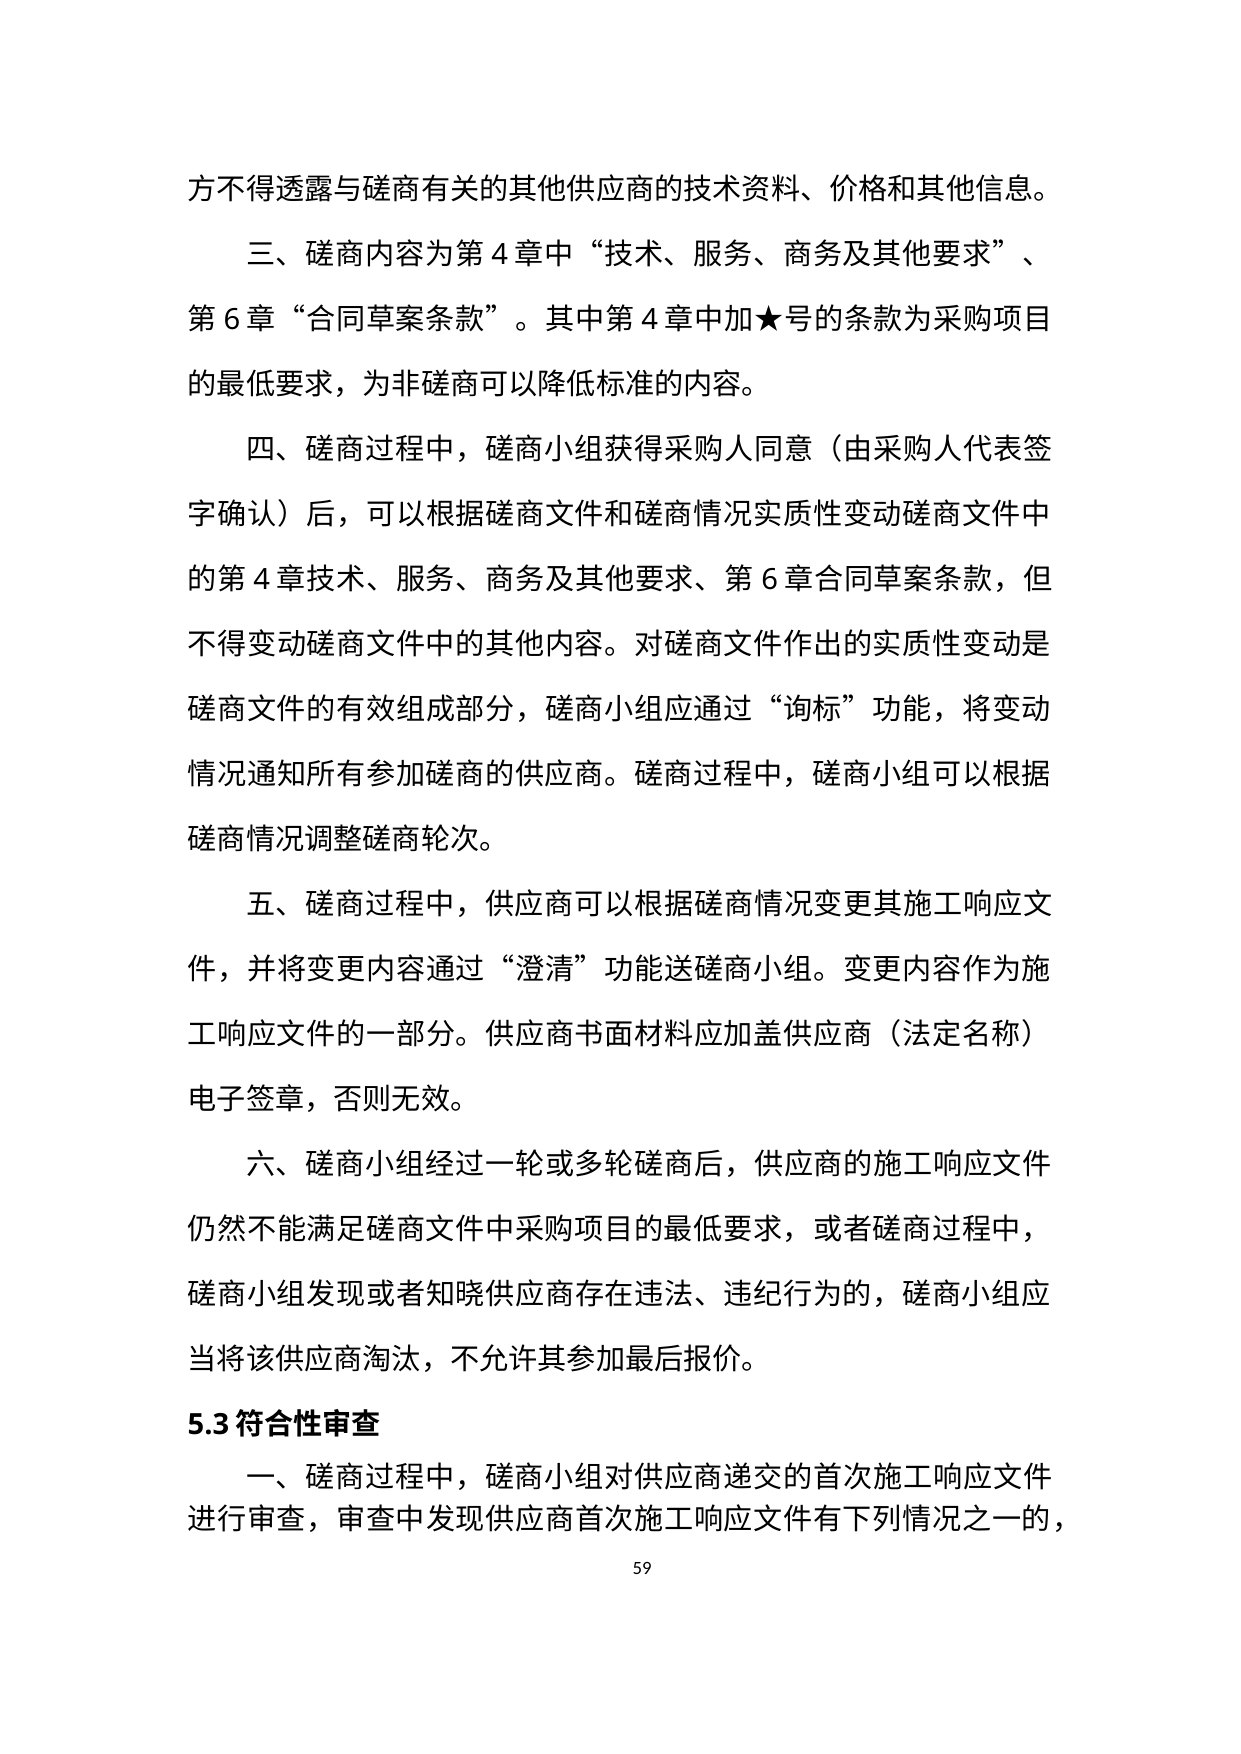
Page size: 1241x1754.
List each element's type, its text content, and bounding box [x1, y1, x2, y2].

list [187, 154, 1053, 219]
list 磋商内容为第4章中“技术、服务、商务及其他要求”、第6章“合同草案条款”。其中第4章中加★号的条款为采购项目的最低要求，为非磋商可以降低标准的内容。 [187, 219, 1053, 414]
list 磋商过程中，供应商可以根据磋商情况变更其施工响应文件，并将变更内容通过“澄清”功能送磋商小组。变更内容作为施工响应文件的一部分。供应商书面材料应加盖供应商（法定名称）电子签章，否则无效。 [187, 869, 1053, 1129]
list 磋商过程中，磋商小组获得采购人同意（由采购人代表签字确认）后，可以根据磋商文件和磋商情况实质性变动磋商文件中的第4章技术、服务、商务及其他要求、第6章合同草案条款，但不得变动磋商文件中的其他内容。对磋商文件作出的实质性变动是磋商文件的有效组成部分，磋商小组应通过“询标”功能，将变动情况通知所有参加磋商的供应商。磋商过程中，磋商小组可以根据磋商情况调整磋商轮次。 [187, 414, 1053, 869]
list 磋商小组经过一轮或多轮磋商后，供应商的施工响应文件仍然不能满足磋商文件中采购项目的最低要求，或者磋商过程中，磋商小组发现或者知晓供应商存在违法、违纪行为的，磋商小组应当将该供应商淘汰，不允许其参加最后报价。 [187, 1129, 1053, 1389]
subtitle 5.3符合性审查 [187, 1389, 1053, 1454]
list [187, 1454, 1053, 1538]
